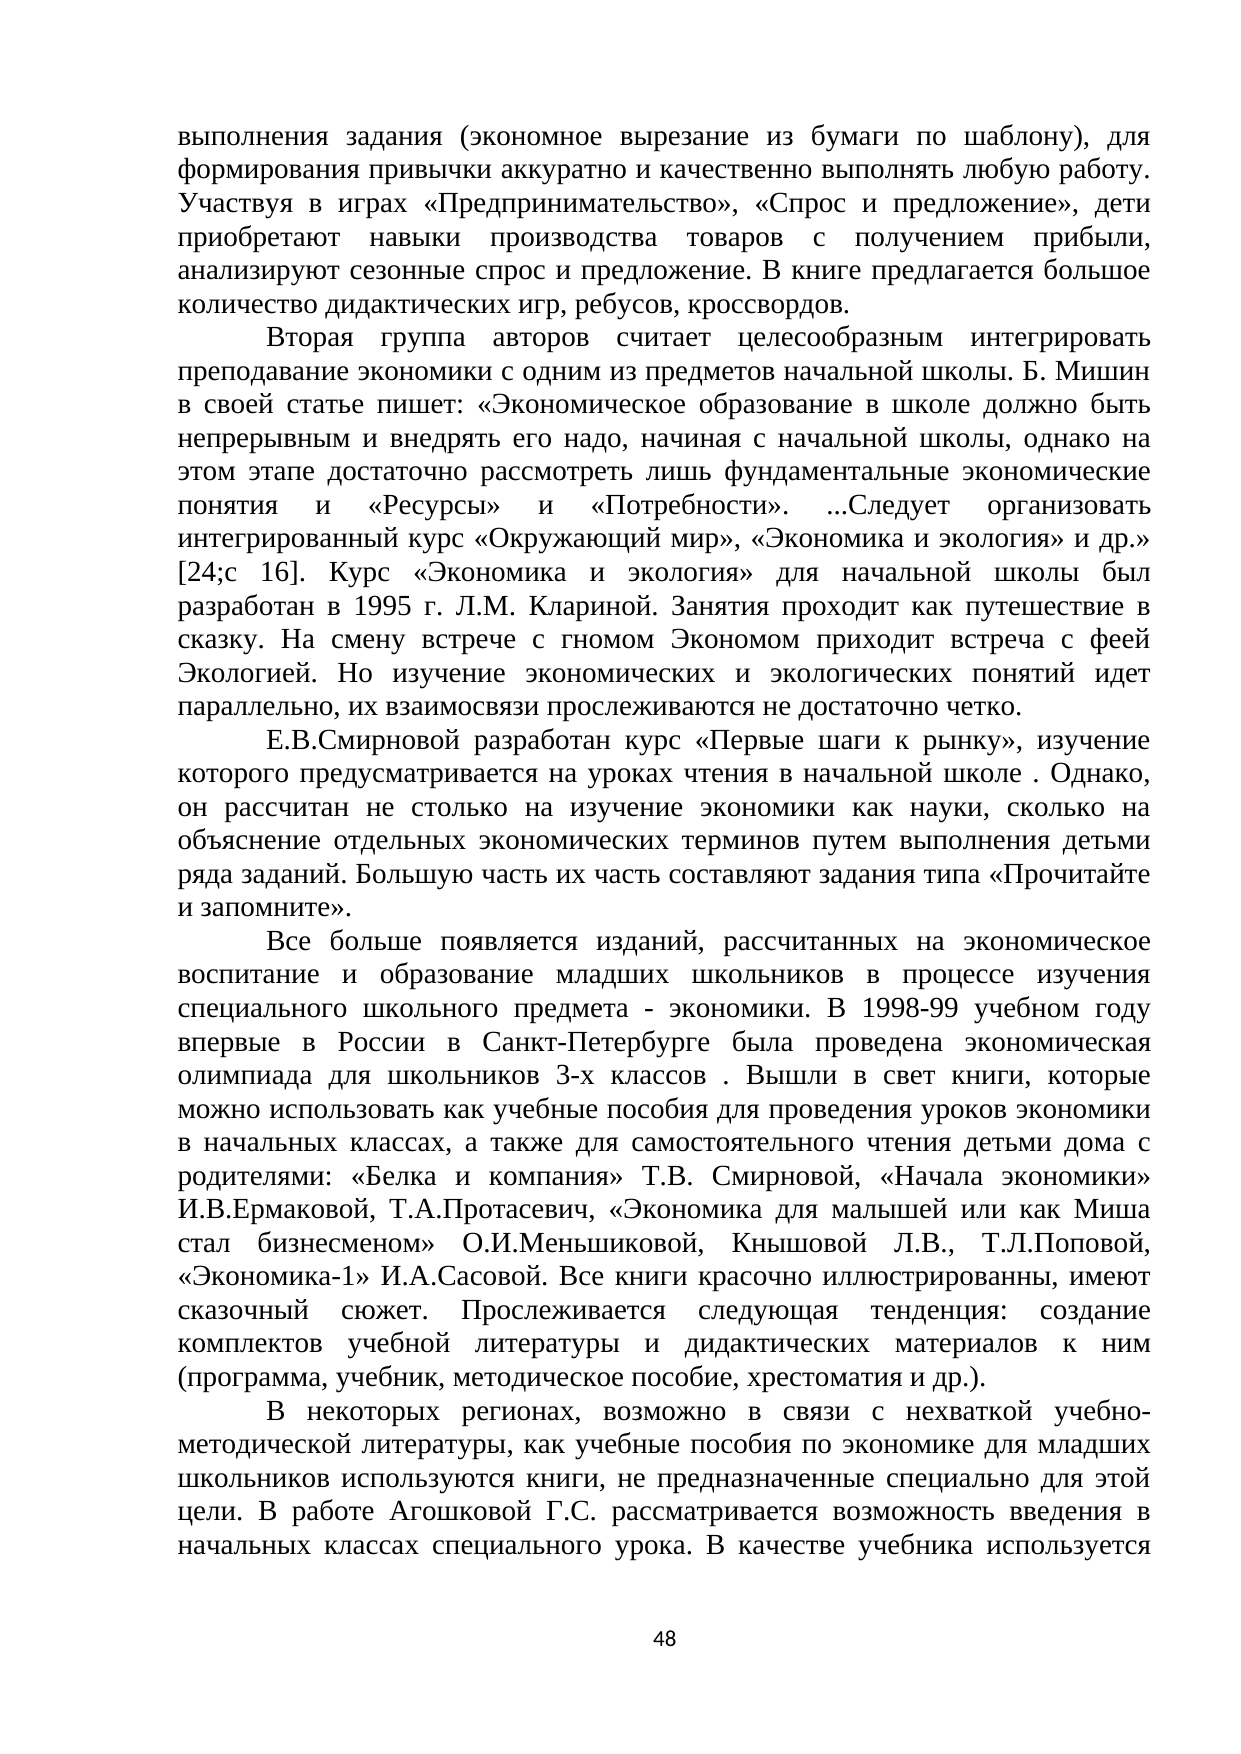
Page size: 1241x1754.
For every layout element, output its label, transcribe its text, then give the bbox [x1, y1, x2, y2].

text Е.В.Смирновой разработан курс «Первые шаги к рынку», изучение которого предусматривается на уроках чтения в начальной школе . Однако, он рассчитан не столько на изучение экономики как науки, сколько на объяснение отдельных экономических терминов путем выполнения детьми ряда заданий. Большую часть их часть составляют задания типа «Прочитайте и запомните». [177, 722, 1152, 923]
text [177, 118, 1152, 319]
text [177, 1393, 1152, 1560]
text Вторая группа авторов считает целесообразным интегрировать преподавание экономики с одним из предметов начальной школы. Б. Мишин в своей статье пишет: «Экономическое образование в школе должно быть непрерывным и внедрять его надо, начиная с начальной школы, однако на этом этапе достаточно рассмотреть лишь фундаментальные экономические понятия и «Ресурсы» и «Потребности». ...Следует организовать интегрированный курс «Окружающий мир», «Экономика и экология» и др.» [24;c 16]. Курс «Экономика и экология» для начальной школы был разработан в 1995 г. Л.М. Клариной. Занятия проходит как путешествие в сказку. На смену встрече с гномом Экономом приходит встреча с феей Экологией. Но изучение экономических и экологических понятий идет параллельно, их взаимосвязи прослеживаются не достаточно четко. [177, 319, 1152, 722]
text Все больше появляется изданий, рассчитанных на экономическое воспитание и образование младших школьников в процессе изучения специального школьного предмета - экономики. В 1998-99 учебном году впервые в России в Санкт-Петербурге была проведена экономическая олимпиада для школьников 3-х классов . Вышли в свет книги, которые можно использовать как учебные пособия для проведения уроков экономики в начальных классах, а также для самостоятельного чтения детьми дома с родителями: «Белка и компания» Т.В. Смирновой, «Начала экономики» И.В.Ермаковой, Т.А.Протасевич, «Экономика для малышей или как Миша стал бизнесменом» О.И.Меньшиковой, Кнышовой Л.В., Т.Л.Поповой, «Экономика-1» И.А.Сасовой. Все книги красочно иллюстрированны, имеют сказочный сюжет. Прослеживается следующая тенденция: создание комплектов учебной литературы и дидактических материалов к ним (программа, учебник, методическое пособие, хрестоматия и др.). [177, 923, 1152, 1393]
